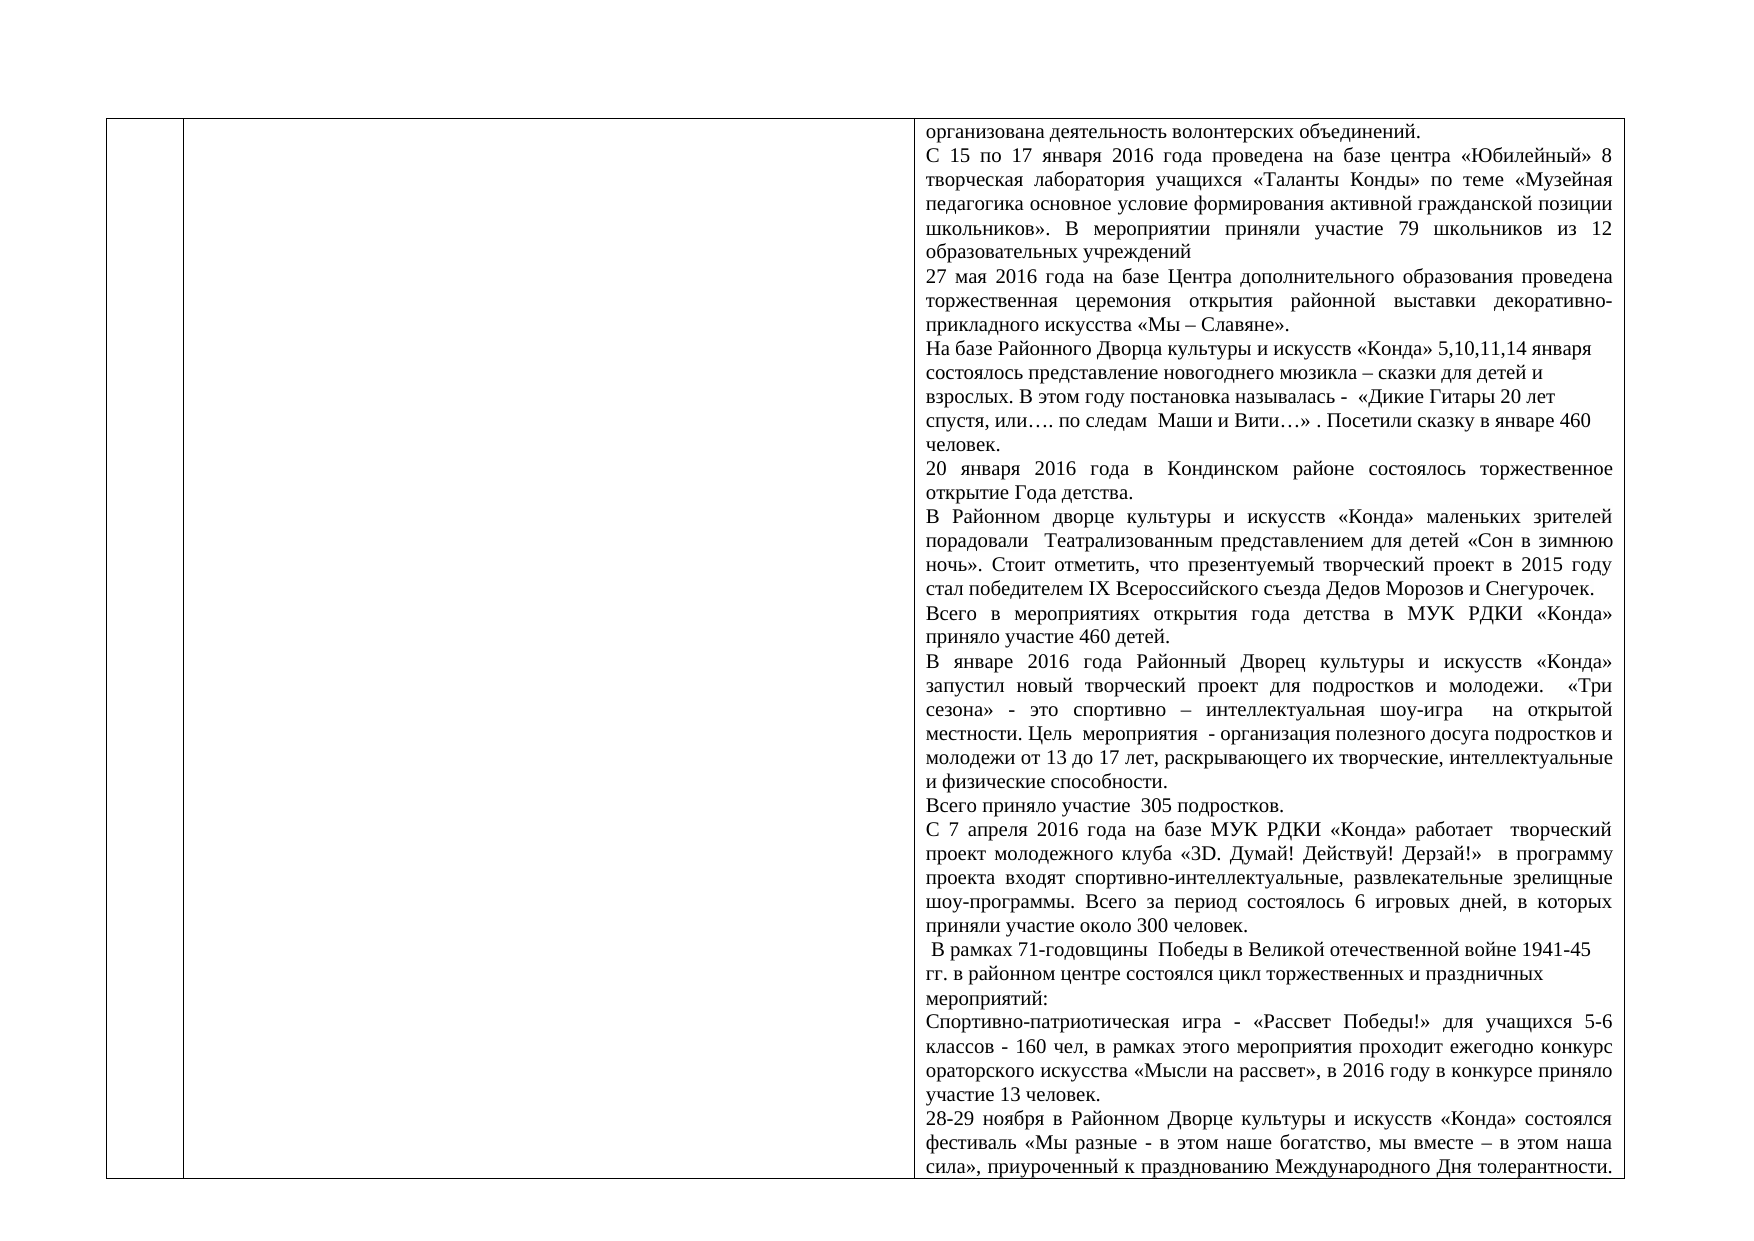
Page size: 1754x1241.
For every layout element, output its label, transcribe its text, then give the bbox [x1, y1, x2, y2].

table_cell 5 [107, 119, 183, 1178]
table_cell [184, 119, 914, 1178]
